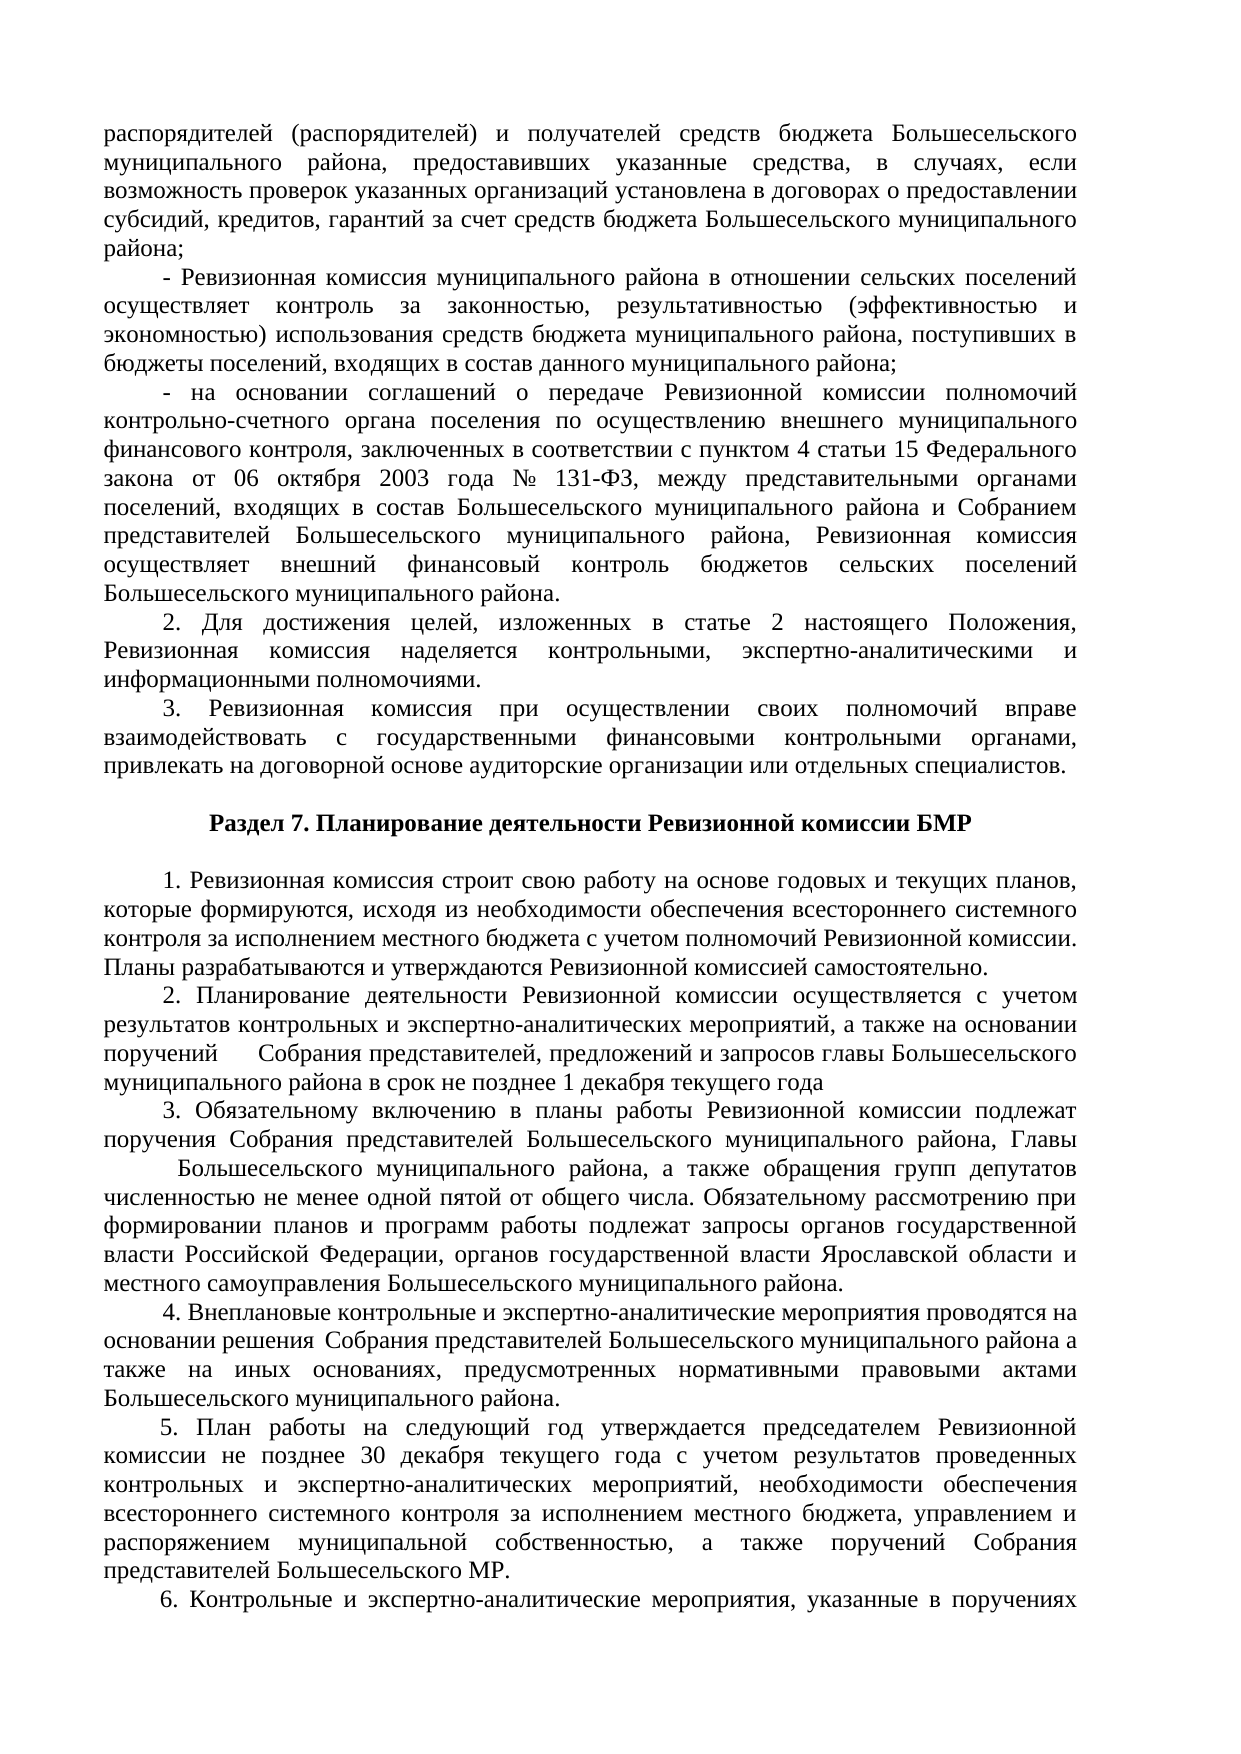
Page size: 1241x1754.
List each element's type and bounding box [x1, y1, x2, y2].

table_header [103, 118, 1078, 1613]
